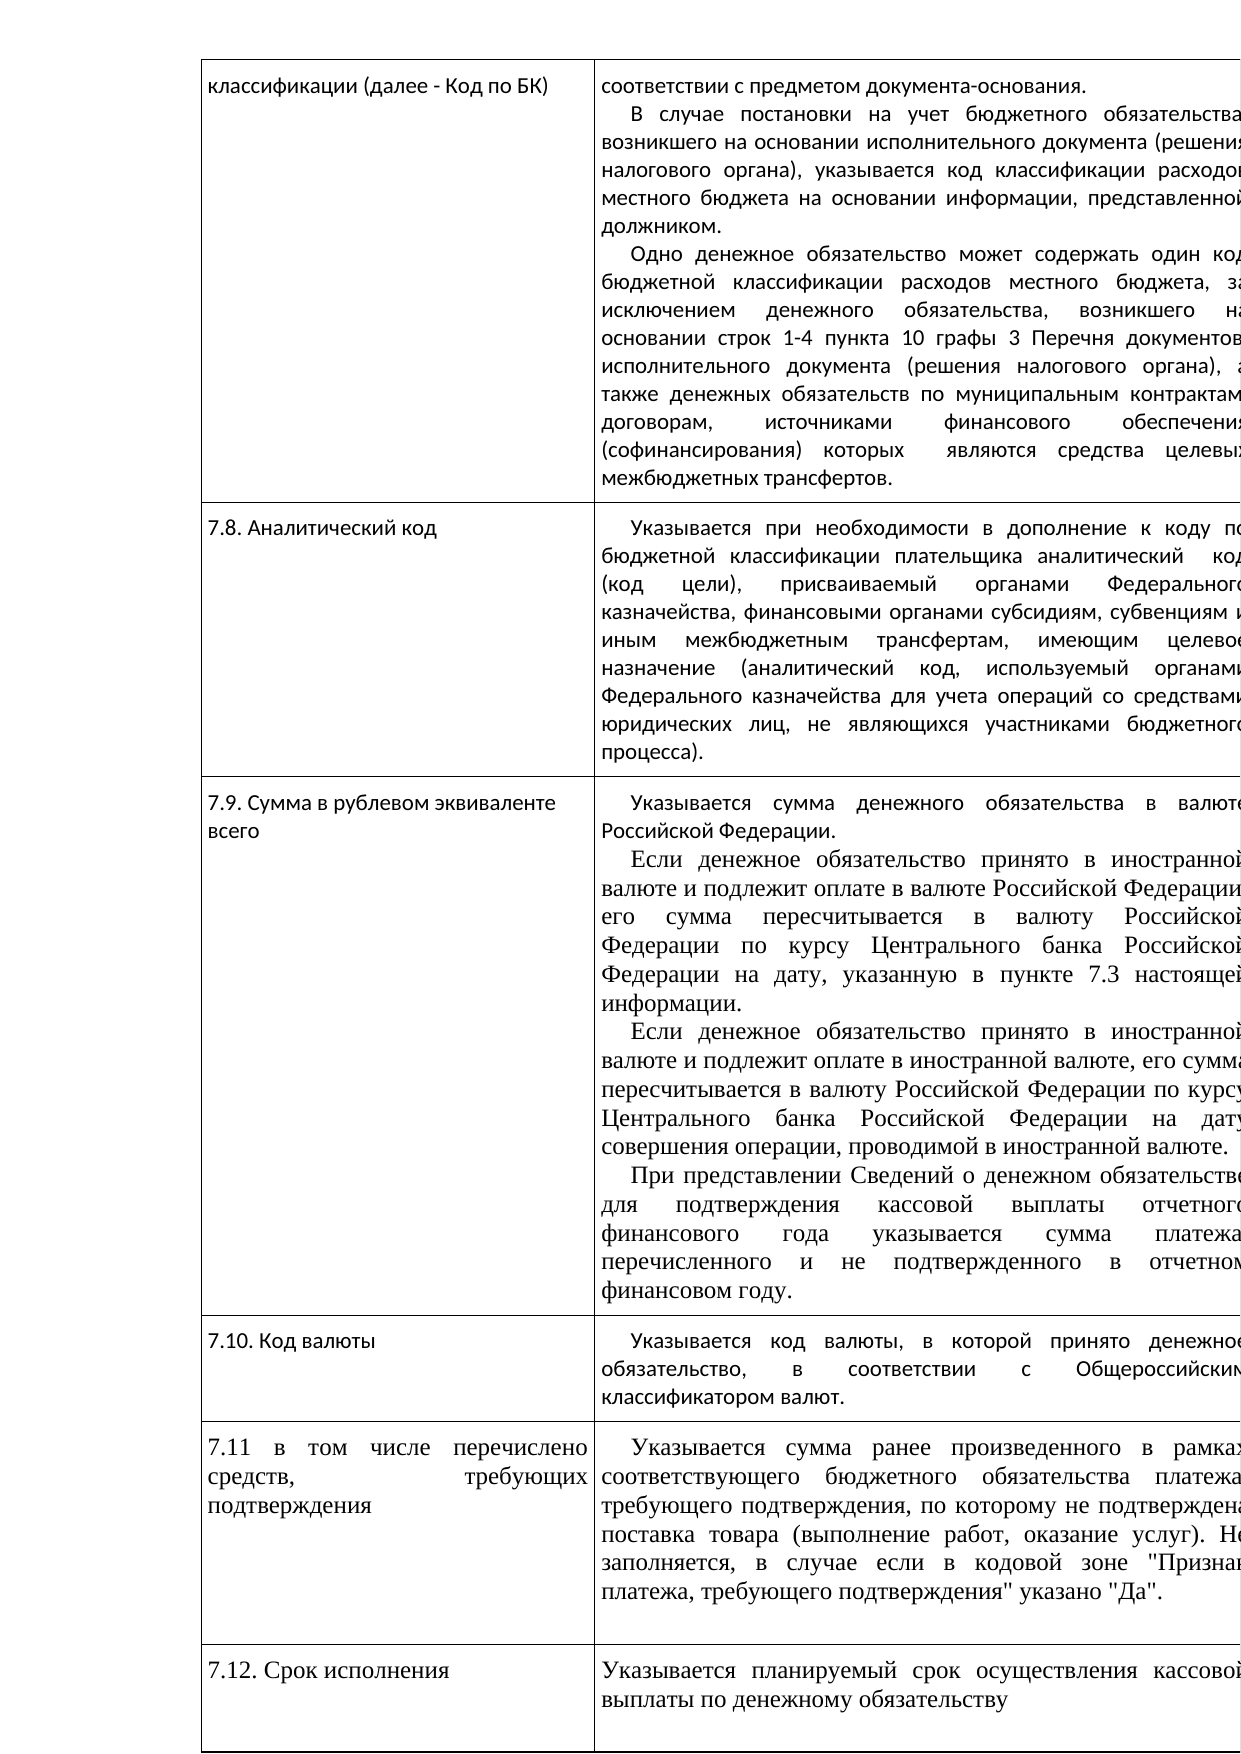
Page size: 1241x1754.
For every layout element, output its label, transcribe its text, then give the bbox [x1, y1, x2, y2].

table_cell 7.12. Срок исполнения [202, 1645, 594, 1751]
table_cell 7.9. Сумма в рублевом эквиваленте всего [202, 777, 594, 1314]
table_cell Указывается планируемый срок осуществления кассовой выплаты по денежному обязательству [595, 1645, 1240, 1751]
table_cell Указывается код валюты, в которой принято денежное обязательство, в соответствии с Общероссийским классификатором валют. [595, 1316, 1240, 1421]
table_cell Указывается при необходимости в дополнение к коду по бюджетной классификации плательщика аналитический код (код цели), присваиваемый органами Федерального казначейства, финансовыми органами субсидиям, субвенциям и иным межбюджетным трансфертам, имеющим целевое назначение (аналитический код, используемый органами Федерального казначейства для учета операций со средствами юридических лиц, не являющихся участниками бюджетного процесса). [595, 503, 1240, 776]
table_cell 7.11 в том числе перечислено средств, требующих подтверждения [202, 1422, 594, 1644]
table_cell Указывается сумма ранее произведенного в рамках соответствующего бюджетного обязательства платежа, требующего подтверждения, по которому не подтверждена поставка товара (выполнение работ, оказание услуг). Не заполняется, в случае если в кодовой зоне "Признак платежа, требующего подтверждения" указано "Да". [595, 1422, 1240, 1644]
table_cell 7.10. Код валюты [202, 1316, 594, 1421]
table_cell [202, 60, 594, 502]
table_cell 7.8. Аналитический код [202, 503, 594, 776]
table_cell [595, 60, 1240, 502]
table_cell Указывается сумма денежного обязательства в валюте Российской Федерации. Если денежное обязательство принято в иностранной валюте и подлежит оплате в валюте Российской Федерации, его сумма пересчитывается в валюту Российской Федерации по курсу Центрального банка Российской Федерации на дату, указанную в пункте 7.3 настоящей информации. Если денежное обязательство принято в иностранной валюте и подлежит оплате в иностранной валюте, его сумма пересчитывается в валюту Российской Федерации по курсу Центрального банка Российской Федерации на дату совершения операции, проводимой в иностранной валюте. При представлении Сведений о денежном обязательстве для подтверждения кассовой выплаты отчетного финансового года указывается сумма платежа, перечисленного и не подтвержденного в отчетном финансовом году. [595, 777, 1240, 1314]
